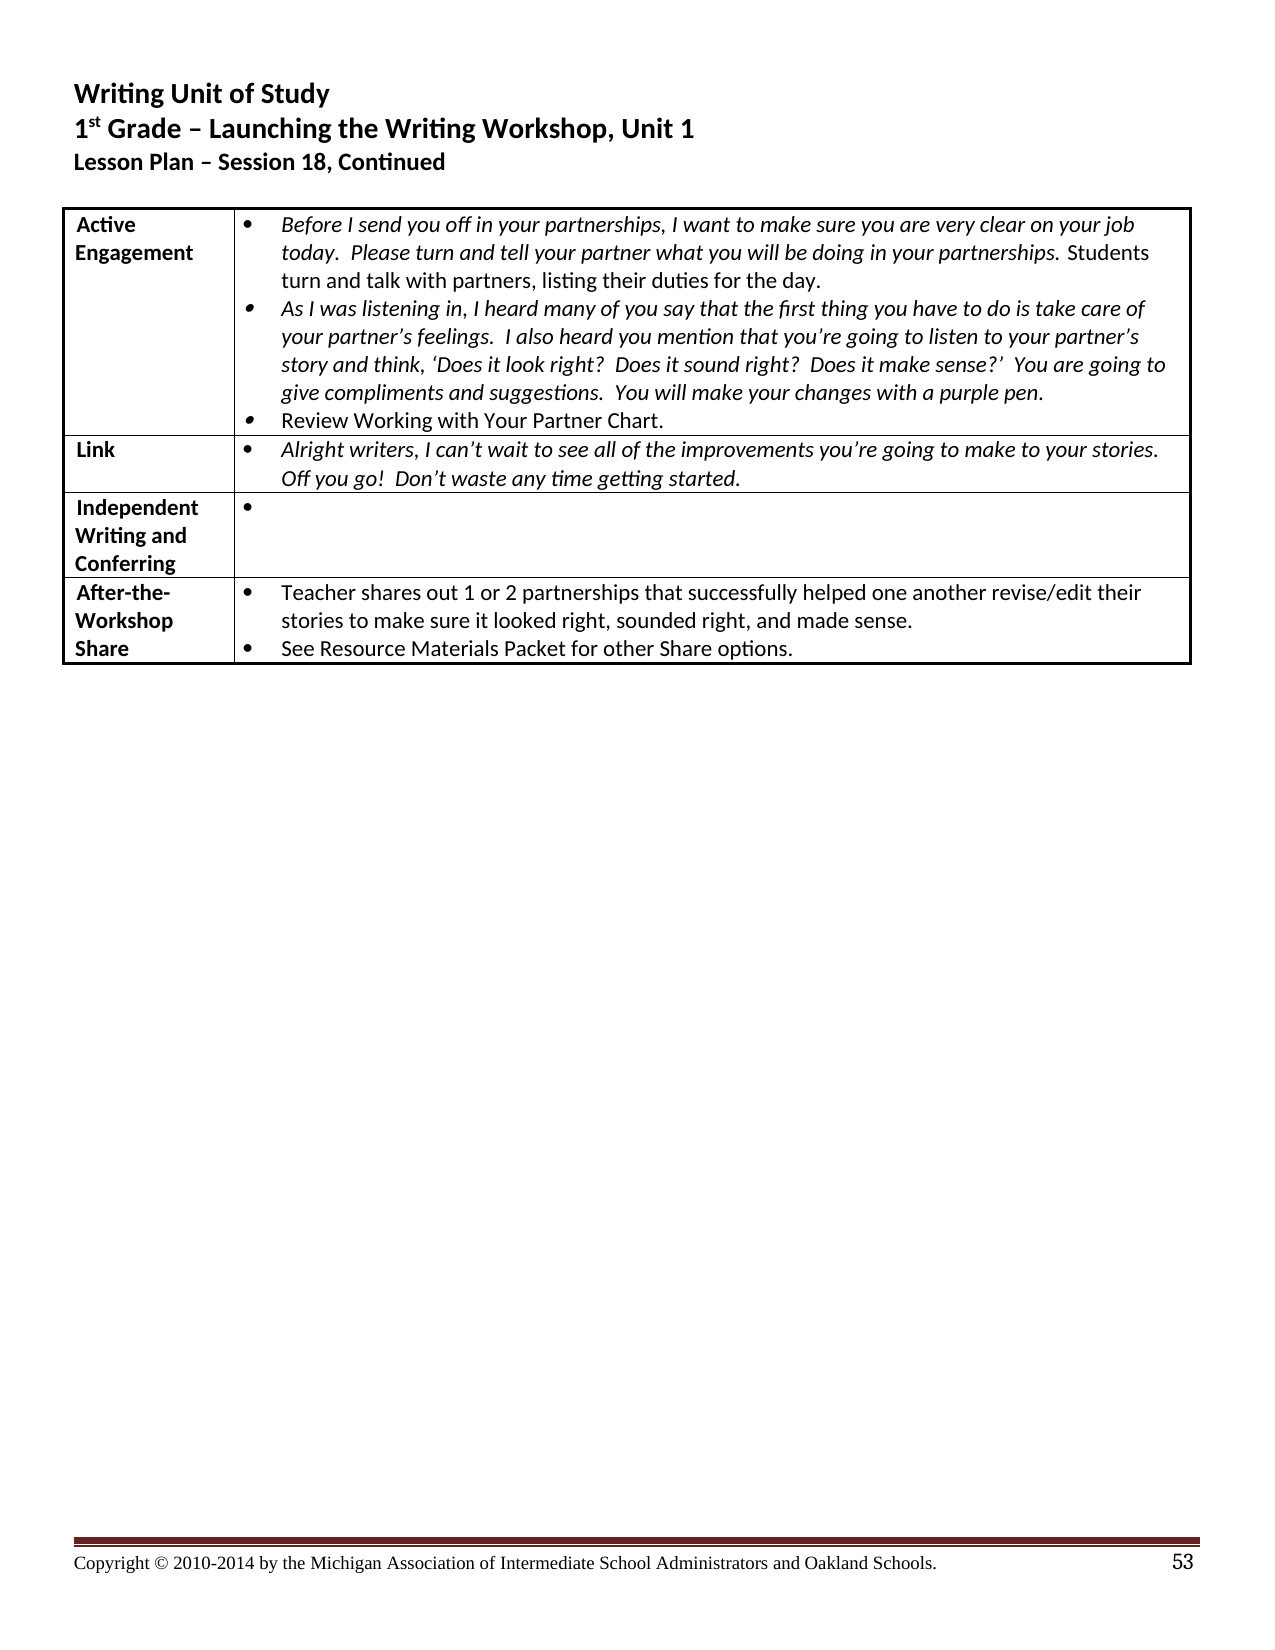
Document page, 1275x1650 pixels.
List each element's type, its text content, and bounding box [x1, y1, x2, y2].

table_cell Teacher shares out 1 or 2 partnerships that successfully helped one another revise/edit their stories to make sure it looked right, sounded right, and made sense. See Resource Materials Packet for other Share options. [235, 578, 1189, 662]
table_header Active Engagement [65, 210, 234, 434]
table_cell After-the-Workshop Share [65, 578, 234, 662]
table_cell Independent Writing and Conferring [65, 493, 234, 577]
table_cell [235, 493, 1189, 577]
table_cell Link [65, 436, 234, 492]
text Lesson Plan – Session 18, Continued [73, 146, 1200, 177]
table_cell Alright writers, I can’t wait to see all of the improvements you’re going to make to your stories. Off you go! Don’t waste any time getting started. [235, 436, 1189, 492]
table_header Before I send you off in your partnerships, I want to make sure you are very clear on your job today. Please turn and tell your partner what you will be doing in your partnerships. Students turn and talk with partners, listing their duties for the day. As I was listening in, I heard many of you say that the first thing you have to do is take care of your partner’s feelings. I also heard you mention that you’re going to listen to your partner’s story and think, ‘Does it look right? Does it sound right? Does it make sense?’ You are going to give compliments and suggestions. You will make your changes with a purple pen. Review Working with Your Partner Chart. [235, 210, 1189, 434]
